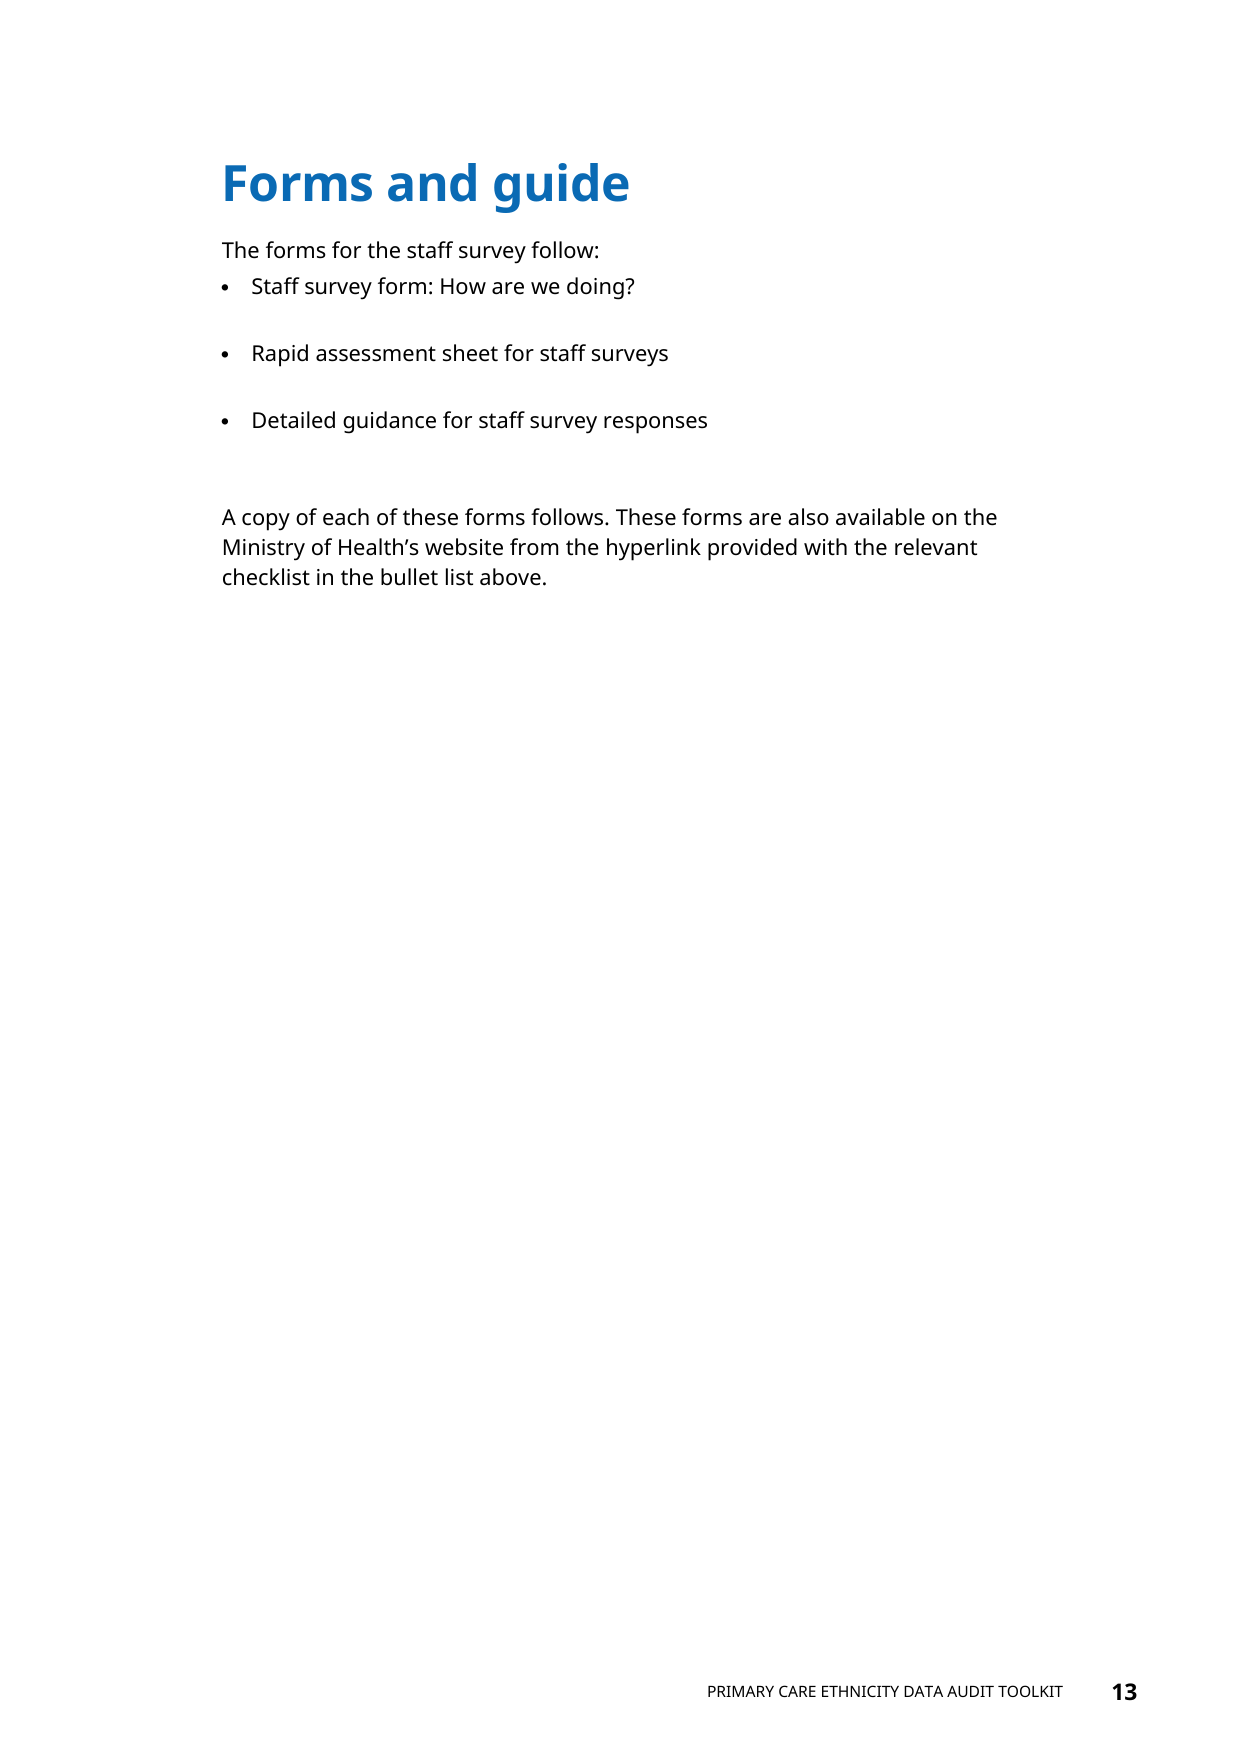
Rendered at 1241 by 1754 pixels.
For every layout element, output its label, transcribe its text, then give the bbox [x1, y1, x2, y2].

text Staff survey form: How are we doing? [222, 271, 1063, 300]
subtitle Forms and guide [222, 148, 1063, 216]
text The forms for the staff survey follow: [222, 234, 1063, 264]
text Rapid assessment sheet for staff surveys [222, 338, 1063, 368]
text A copy of each of these forms follows. These forms are also available on the Ministry of Health’s website from the hyperlink provided with the relevant checklist in the bullet list above. [222, 502, 1063, 592]
text Detailed guidance for staff survey responses [222, 405, 1063, 435]
